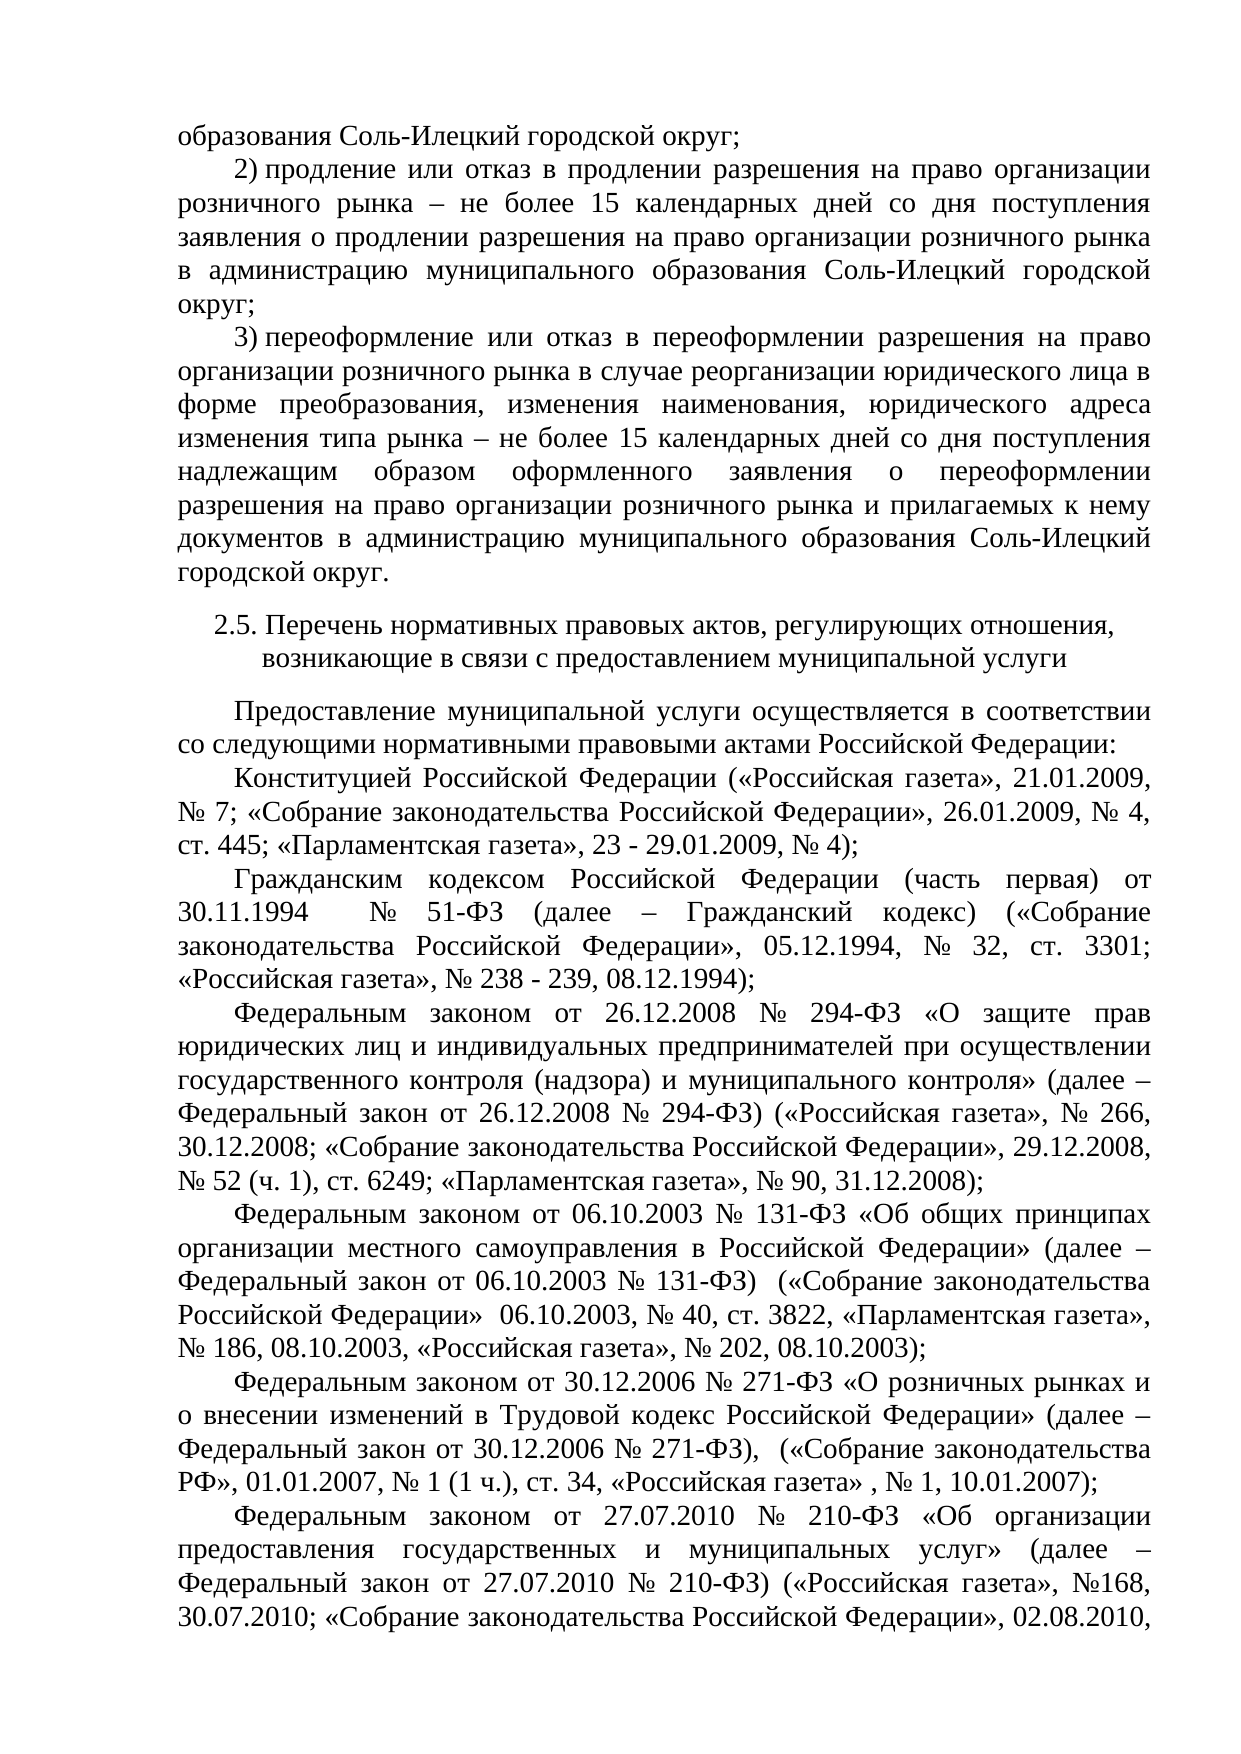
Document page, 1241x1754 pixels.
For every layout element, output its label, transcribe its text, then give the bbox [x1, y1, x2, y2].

text Гражданским кодексом Российской Федерации (часть первая) от 30.11.1994 № 51-ФЗ (далее – Гражданский кодекс) («Собрание законодательства Российской Федерации», 05.12.1994, № 32, ст. 3301; «Российская газета», № 238 - 239, 08.12.1994); [177, 861, 1152, 995]
text Предоставление муниципальной услуги осуществляется в соответствии со следующими нормативными правовыми актами Российской Федерации: [177, 693, 1152, 760]
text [177, 118, 1152, 152]
text 2) продление или отказ в продлении разрешения на право организации розничного рынка – не более 15 календарных дней со дня поступления заявления о продлении разрешения на право организации розничного рынка в администрацию муниципального образования Соль-Илецкий городской округ; [177, 152, 1152, 319]
text Федеральным законом от 26.12.2008 № 294-ФЗ «О защите прав юридических лиц и индивидуальных предпринимателей при осуществлении государственного контроля (надзора) и муниципального контроля» (далее – Федеральный закон от 26.12.2008 № 294-ФЗ) («Российская газета», № 266, 30.12.2008; «Собрание законодательства Российской Федерации», 29.12.2008, № 52 (ч. 1), ст. 6249; «Парламентская газета», № 90, 31.12.2008); [177, 995, 1152, 1196]
text 2.5. Перечень нормативных правовых актов, регулирующих отношения, возникающие в связи с предоставлением муниципальной услуги [177, 607, 1152, 674]
text 3) переоформление или отказ в переоформлении разрешения на право организации розничного рынка в случае реорганизации юридического лица в форме преобразования, изменения наименования, юридического адреса изменения типа рынка – не более 15 календарных дней со дня поступления надлежащим образом оформленного заявления о переоформлении разрешения на право организации розничного рынка и прилагаемых к нему документов в администрацию муниципального образования Соль-Илецкий городской округ. [177, 319, 1152, 588]
text Федеральным законом от 06.10.2003 № 131-ФЗ «Об общих принципах организации местного самоуправления в Российской Федерации» (далее – Федеральный закон от 06.10.2003 № 131-ФЗ) («Собрание законодательства Российской Федерации» 06.10.2003, № 40, ст. 3822, «Парламентская газета», № 186, 08.10.2003, «Российская газета», № 202, 08.10.2003); [177, 1196, 1152, 1364]
text Федеральным законом от 30.12.2006 № 271-ФЗ «О розничных рынках и о внесении изменений в Трудовой кодекс Российской Федерации» (далее – Федеральный закон от 30.12.2006 № 271-ФЗ), («Собрание законодательства РФ», 01.01.2007, № 1 (1 ч.), ст. 34, «Российская газета» , № 1, 10.01.2007); [177, 1364, 1152, 1498]
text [177, 1498, 1152, 1632]
text Конституцией Российской Федерации («Российская газета», 21.01.2009, № 7; «Собрание законодательства Российской Федерации», 26.01.2009, № 4, ст. 445; «Парламентская газета», 23 - 29.01.2009, № 4); [177, 760, 1152, 861]
